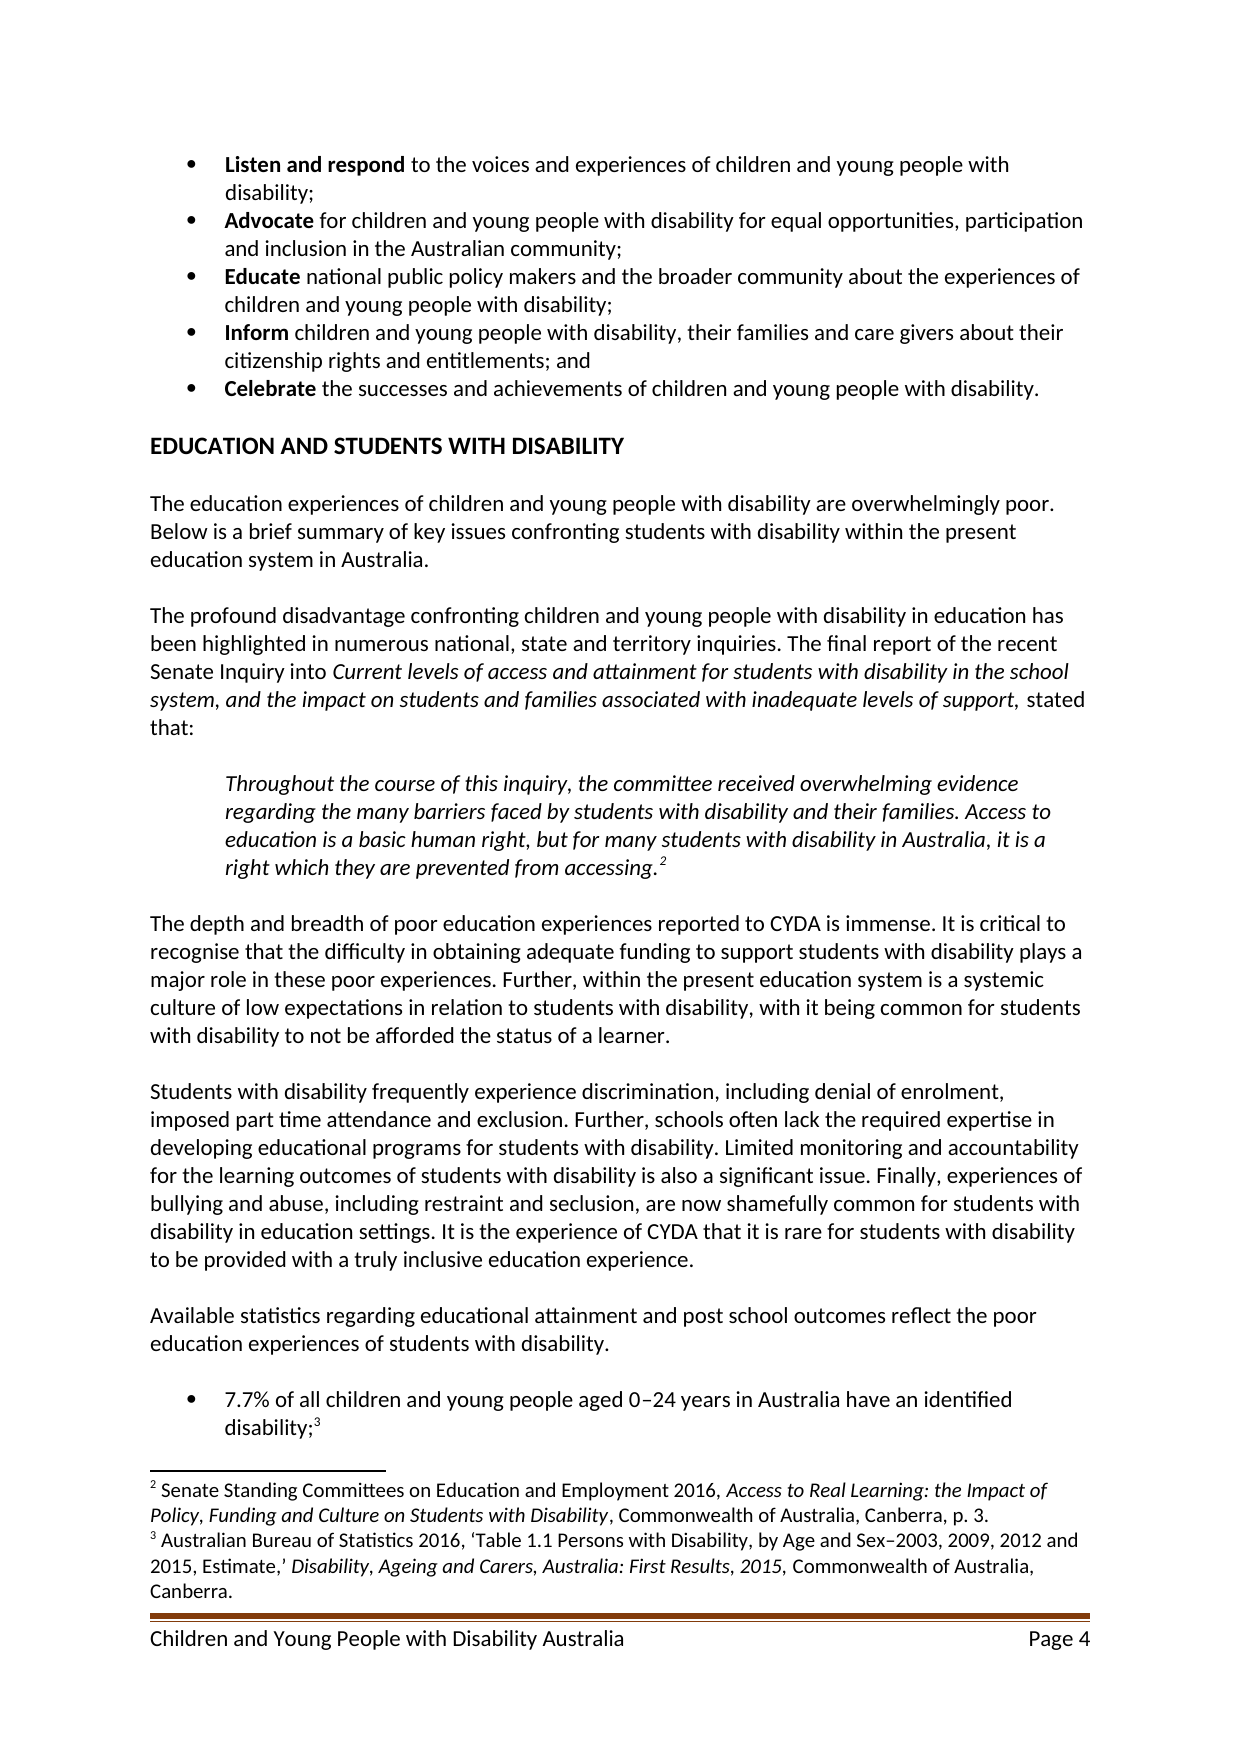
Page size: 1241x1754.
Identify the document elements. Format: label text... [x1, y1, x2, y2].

list Inform children and young people with disability, their families and care givers about their citizenship rights and entitlements; and [187, 318, 1090, 374]
text Throughout the course of this inquiry, the committee received overwhelming evidence regarding the many barriers faced by students with disability and their families. Access to education is a basic human right, but for many students with disability in Australia, it is a right which they are prevented from accessing. [225, 769, 1090, 881]
list 7.7% of all children and young people aged 0–24 years in Australia have an identified disability; [187, 1385, 1090, 1441]
list Advocate for children and young people with disability for equal opportunities, participation and inclusion in the Australian community; [187, 206, 1090, 262]
list Celebrate the successes and achievements of children and young people with disability. [187, 374, 1090, 402]
text Available statistics regarding educational attainment and post school outcomes reflect the poor education experiences of students with disability. [150, 1301, 1090, 1357]
text The depth and breadth of poor education experiences reported to CYDA is immense. It is critical to recognise that the difficulty in obtaining adequate funding to support students with disability plays a major role in these poor experiences. Further, within the present education system is a systemic culture of low expectations in relation to students with disability, with it being common for students with disability to not be afforded the status of a learner. [150, 909, 1090, 1049]
list Listen and respond to the voices and experiences of children and young people with disability; [187, 150, 1090, 206]
text EDUCATION AND STUDENTS WITH DISABILITY [150, 430, 1090, 461]
text Students with disability frequently experience discrimination, including denial of enrolment, imposed part time attendance and exclusion. Further, schools often lack the required expertise in developing educational programs for students with disability. Limited monitoring and accountability for the learning outcomes of students with disability is also a significant issue. Finally, experiences of bullying and abuse, including restraint and seclusion, are now shamefully common for students with disability in education settings. It is the experience of CYDA that it is rare for students with disability to be provided with a truly inclusive education experience. [150, 1077, 1090, 1273]
list Educate national public policy makers and the broader community about the experiences of children and young people with disability; [187, 262, 1090, 318]
text The profound disadvantage confronting children and young people with disability in education has been highlighted in numerous national, state and territory inquiries. The final report of the recent Senate Inquiry into Current levels of access and attainment for students with disability in the school system, and the impact on students and families associated with inadequate levels of support, stated that: [150, 601, 1090, 741]
text The education experiences of children and young people with disability are overwhelmingly poor. Below is a brief summary of key issues confronting students with disability within the present education system in Australia. [150, 489, 1090, 573]
